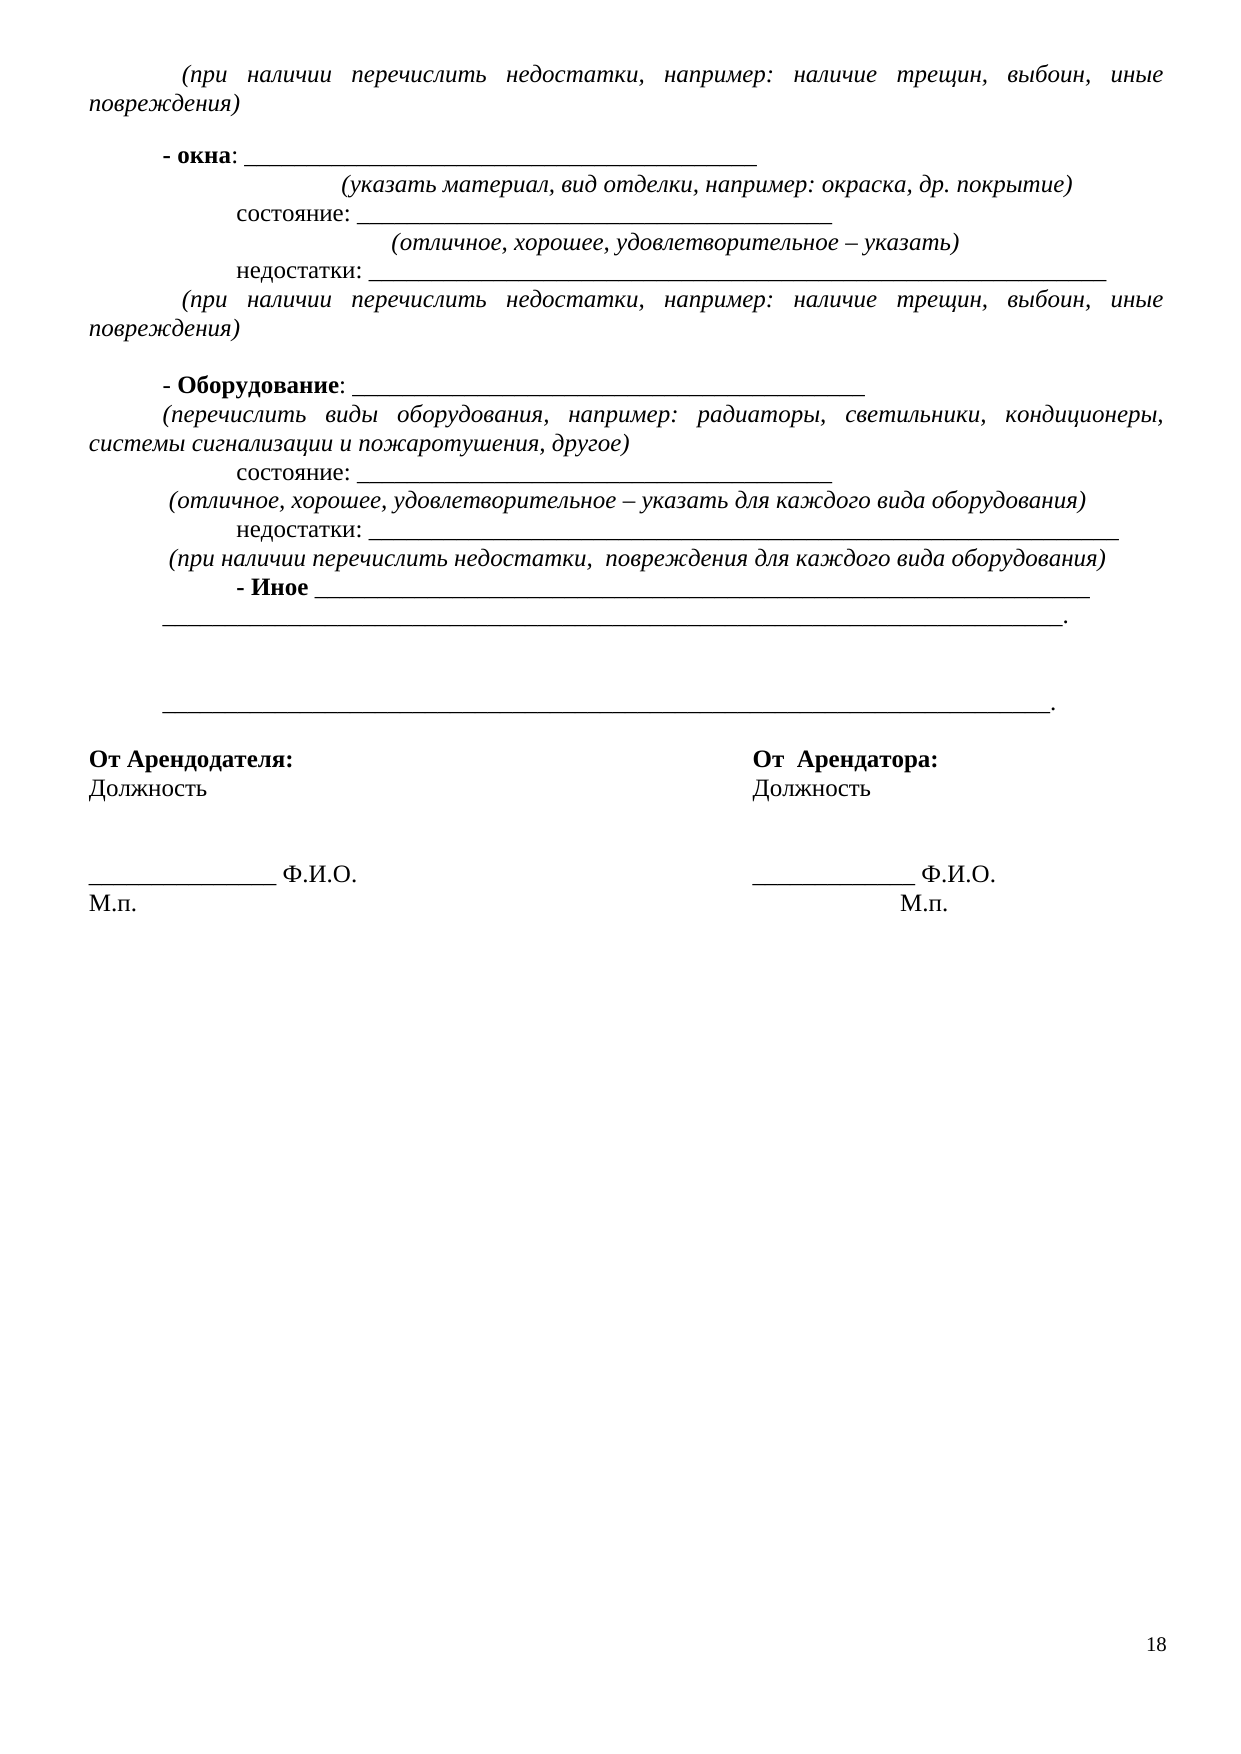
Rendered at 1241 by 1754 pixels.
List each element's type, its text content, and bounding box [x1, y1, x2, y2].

text (указать материал, вид отделки, например: окраска, др. покрытие) [89, 169, 1167, 198]
text (при наличии перечислить недостатки, например: наличие трещин, выбоин, иные повреждения) [89, 284, 1167, 342]
text (отличное, хорошее, удовлетворительное – указать) [89, 227, 1167, 256]
text _______________ Ф.И.О. _____________ Ф.И.О. [89, 859, 1167, 888]
text - Оборудование: _________________________________________ [89, 371, 1167, 399]
text (при наличии перечислить недостатки, например: наличие трещин, выбоин, иные повреждения) [89, 59, 1167, 117]
text (отличное, хорошее, удовлетворительное – указать для каждого вида оборудования) [89, 486, 1167, 514]
text - окна: _________________________________________ [89, 141, 1167, 169]
text М.п. М.п. [89, 888, 1167, 917]
text (при наличии перечислить недостатки, повреждения для каждого вида оборудования) [89, 543, 1167, 572]
text ________________________________________________________________________. [89, 601, 1167, 629]
text недостатки: ____________________________________________________________ [89, 514, 1167, 543]
text состояние: ______________________________________ [89, 457, 1167, 486]
text От Арендодателя: От Арендатора: [89, 744, 1167, 773]
text недостатки: ___________________________________________________________ [89, 256, 1167, 284]
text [89, 198, 1167, 227]
text _______________________________________________________________________. [89, 687, 1167, 716]
text Должность Должность [89, 773, 1167, 802]
text - Иное ______________________________________________________________ [89, 572, 1167, 601]
text (перечислить виды оборудования, например: радиаторы, светильники, кондиционеры, системы сигнализации и пожаротушения, другое) [89, 399, 1167, 457]
